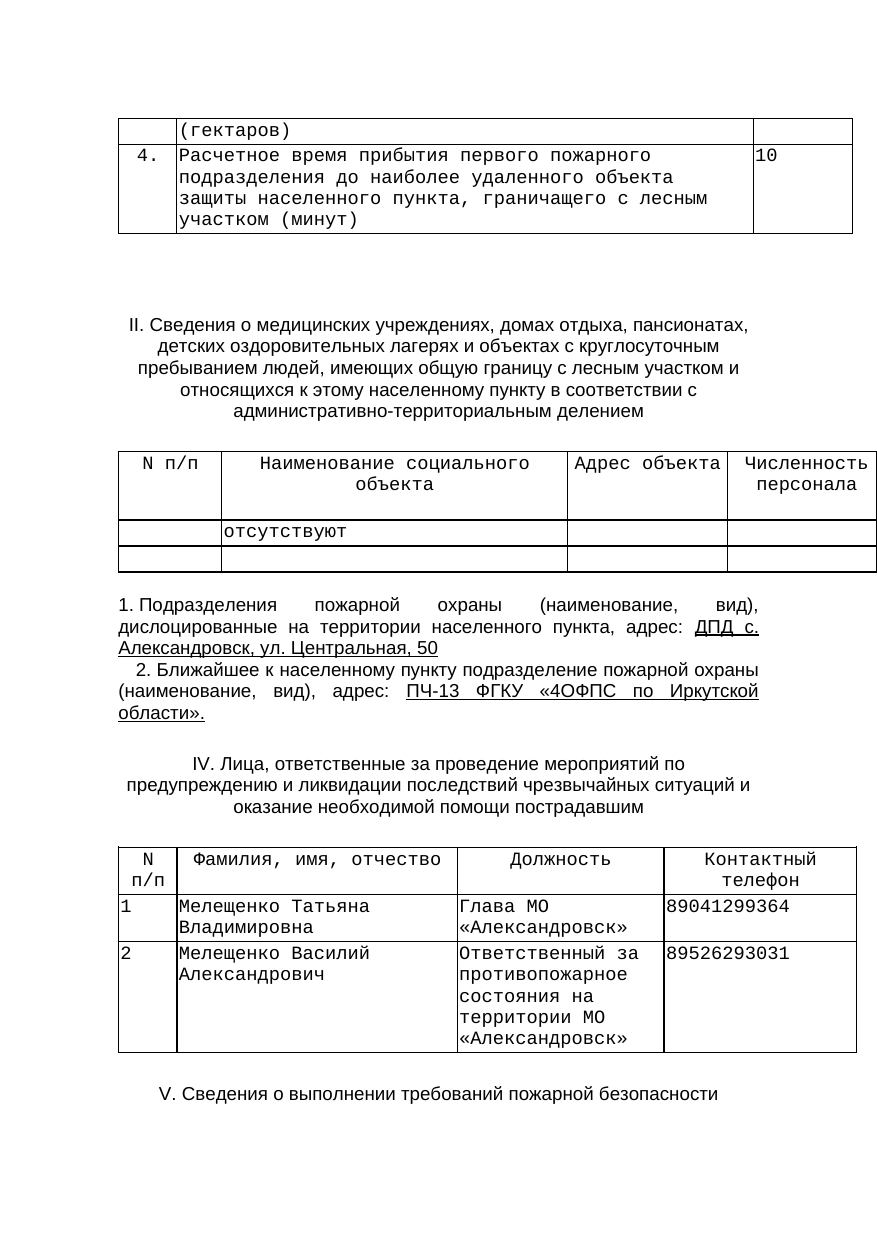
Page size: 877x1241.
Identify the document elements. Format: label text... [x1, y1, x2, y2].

table_cell [119, 547, 221, 571]
table_cell Мелещенко Татьяна Владимировна [178, 895, 457, 941]
table_header N п/п [119, 848, 176, 894]
text II. Сведения о медицинских учреждениях, домах отдыха, пансионатах, детских оздоровительных лагерях и объектах с круглосуточным пребыванием людей, имеющих общую границу с лесным участком и относящихся к этому населенному пункту в соответствии с административно-территориальным делением [118, 314, 759, 421]
table_header Фамилия, имя, отчество [178, 848, 457, 894]
table_cell 89526293031 [665, 942, 856, 1052]
table_header Численность персонала [728, 452, 876, 519]
table_cell [728, 547, 876, 571]
text 2. Ближайшее к населенному пункту подразделение пожарной охраны (наименование, вид), адрес: ПЧ-13 ФГКУ «4ОФПС по Иркутской области». [118, 659, 759, 723]
table_cell отсутствуют [222, 521, 567, 545]
table_cell 2 [119, 942, 176, 1052]
table_header N п/п [119, 452, 221, 519]
table_cell Ответственный за противопожарное состояния на территории МО «Александровск» [458, 942, 663, 1052]
text IV. Лица, ответственные за проведение мероприятий по предупреждению и ликвидации последствий чрезвычайных ситуаций и оказание необходимой помощи пострадавшим [118, 753, 759, 817]
table_cell 89041299364 [665, 895, 856, 941]
table_cell [728, 521, 876, 545]
table_cell [568, 547, 727, 571]
table_cell [119, 521, 221, 545]
table_cell 10 [754, 145, 852, 233]
table_cell 70 [754, 119, 852, 143]
table_cell 3. [119, 119, 176, 143]
table_cell [222, 547, 567, 571]
table_cell Расчетное время прибытия первого пожарного подразделения до наиболее удаленного объекта защиты населенного пункта, граничащего с лесным участком (минут) [177, 145, 753, 233]
table_cell 1 [119, 895, 176, 941]
table_cell Мелещенко Василий Александрович [178, 942, 457, 1052]
table_header Адрес объекта [568, 452, 727, 519]
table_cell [177, 119, 753, 143]
table_cell 4. [119, 145, 176, 233]
text 1. Подразделения пожарной охраны (наименование, вид), дислоцированные на территории населенного пункта, адрес: ДПД с. Александровск, ул. Центральная, 50 [118, 594, 759, 659]
table_header Контактный телефон [665, 848, 856, 894]
table_header Наименование социального объекта [222, 452, 567, 519]
table_cell [568, 521, 727, 545]
table_header Должность [458, 848, 663, 894]
text V. Сведения о выполнении требований пожарной безопасности [118, 1082, 759, 1104]
table_cell Глава МО «Александровск» [458, 895, 663, 941]
